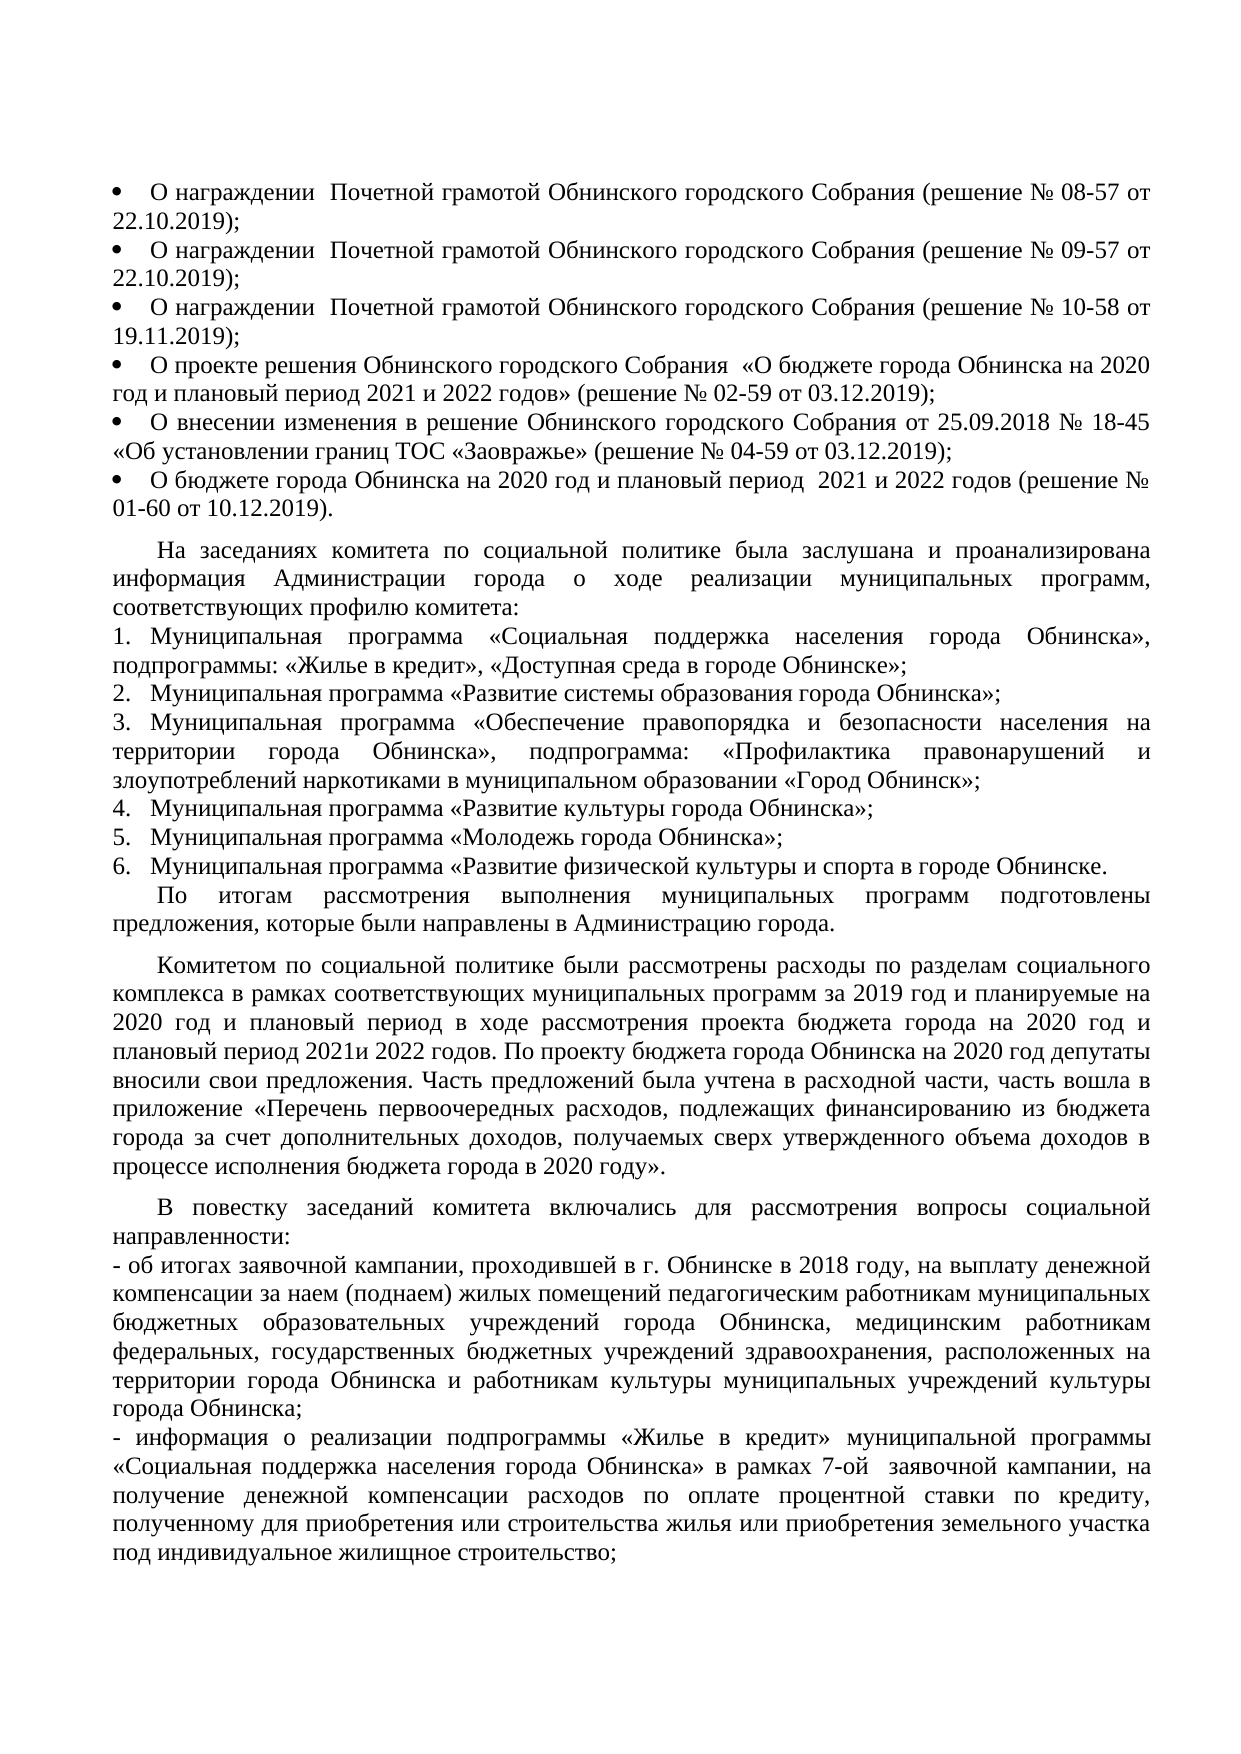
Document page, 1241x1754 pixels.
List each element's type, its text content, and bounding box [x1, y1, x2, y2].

list Муниципальная программа «Развитие физической культуры и спорта в городе Обнинске. [112, 851, 1152, 880]
list О награждении Почетной грамотой Обнинского городского Собрания (решение № 08-57 от 22.10.2019); [112, 177, 1152, 235]
list О награждении Почетной грамотой Обнинского городского Собрания (решение № 09-57 от 22.10.2019); [112, 235, 1152, 292]
text На заседаниях комитета по социальной политике была заслушана и проанализирована информация Администрации города о ходе реализации муниципальных программ, соответствующих профилю комитета: [112, 535, 1152, 621]
list Муниципальная программа «Социальная поддержка населения города Обнинска», подпрограммы: «Жилье в кредит», «Доступная среда в городе Обнинске»; [112, 621, 1152, 678]
list О внесении изменения в решение Обнинского городского Собрания от 25.09.2018 № 18-45 «Об установлении границ ТОС «Заовражье» (решение № 04-59 от 03.12.2019); [112, 407, 1152, 465]
text - об итогах заявочной кампании, проходившей в г. Обнинске в 2018 году, на выплату денежной компенсации за наем (поднаем) жилых помещений педагогическим работникам муниципальных бюджетных образовательных учреждений города Обнинска, медицинским работникам федеральных, государственных бюджетных учреждений здравоохранения, расположенных на территории города Обнинска и работникам культуры муниципальных учреждений культуры города Обнинска; [112, 1250, 1152, 1422]
text В повестку заседаний комитета включались для рассмотрения вопросы социальной направленности: [112, 1192, 1152, 1250]
list Муниципальная программа «Развитие культуры города Обнинска»; [112, 793, 1152, 822]
list О награждении Почетной грамотой Обнинского городского Собрания (решение № 10-58 от 19.11.2019); [112, 292, 1152, 350]
text - информация о реализации подпрограммы «Жилье в кредит» муниципальной программы «Социальная поддержка населения города Обнинска» в рамках 7-ой заявочной кампании, на получение денежной компенсации расходов по оплате процентной ставки по кредиту, полученному для приобретения или строительства жилья или приобретения земельного участка под индивидуальное жилищное строительство; [112, 1422, 1152, 1566]
list Муниципальная программа «Развитие системы образования города Обнинска»; [112, 678, 1152, 707]
text Комитетом по социальной политике были рассмотрены расходы по разделам социального комплекса в рамках соответствующих муниципальных программ за 2019 год и планируемые на 2020 год и плановый период в ходе рассмотрения проекта бюджета города на 2020 год и плановый период 2021и 2022 годов. По проекту бюджета города Обнинска на 2020 год депутаты вносили свои предложения. Часть предложений была учтена в расходной части, часть вошла в приложение «Перечень первоочередных расходов, подлежащих финансированию из бюджета города за счет дополнительных доходов, получаемых сверх утвержденного объема доходов в процессе исполнения бюджета города в 2020 году». [112, 950, 1152, 1180]
list О бюджете города Обнинска на 2020 год и плановый период 2021 и 2022 годов (решение № 01-60 от 10.12.2019). [112, 465, 1152, 522]
list Муниципальная программа «Молодежь города Обнинска»; [112, 822, 1152, 851]
list Муниципальная программа «Обеспечение правопорядка и безопасности населения на территории города Обнинска», подпрограмма: «Профилактика правонарушений и злоупотреблений наркотиками в муниципальном образовании «Город Обнинск»; [112, 707, 1152, 793]
text По итогам рассмотрения выполнения муниципальных программ подготовлены предложения, которые были направлены в Администрацию города. [112, 880, 1152, 937]
list О проекте решения Обнинского городского Собрания «О бюджете города Обнинска на 2020 год и плановый период 2021 и 2022 годов» (решение № 02-59 от 03.12.2019); [112, 350, 1152, 407]
